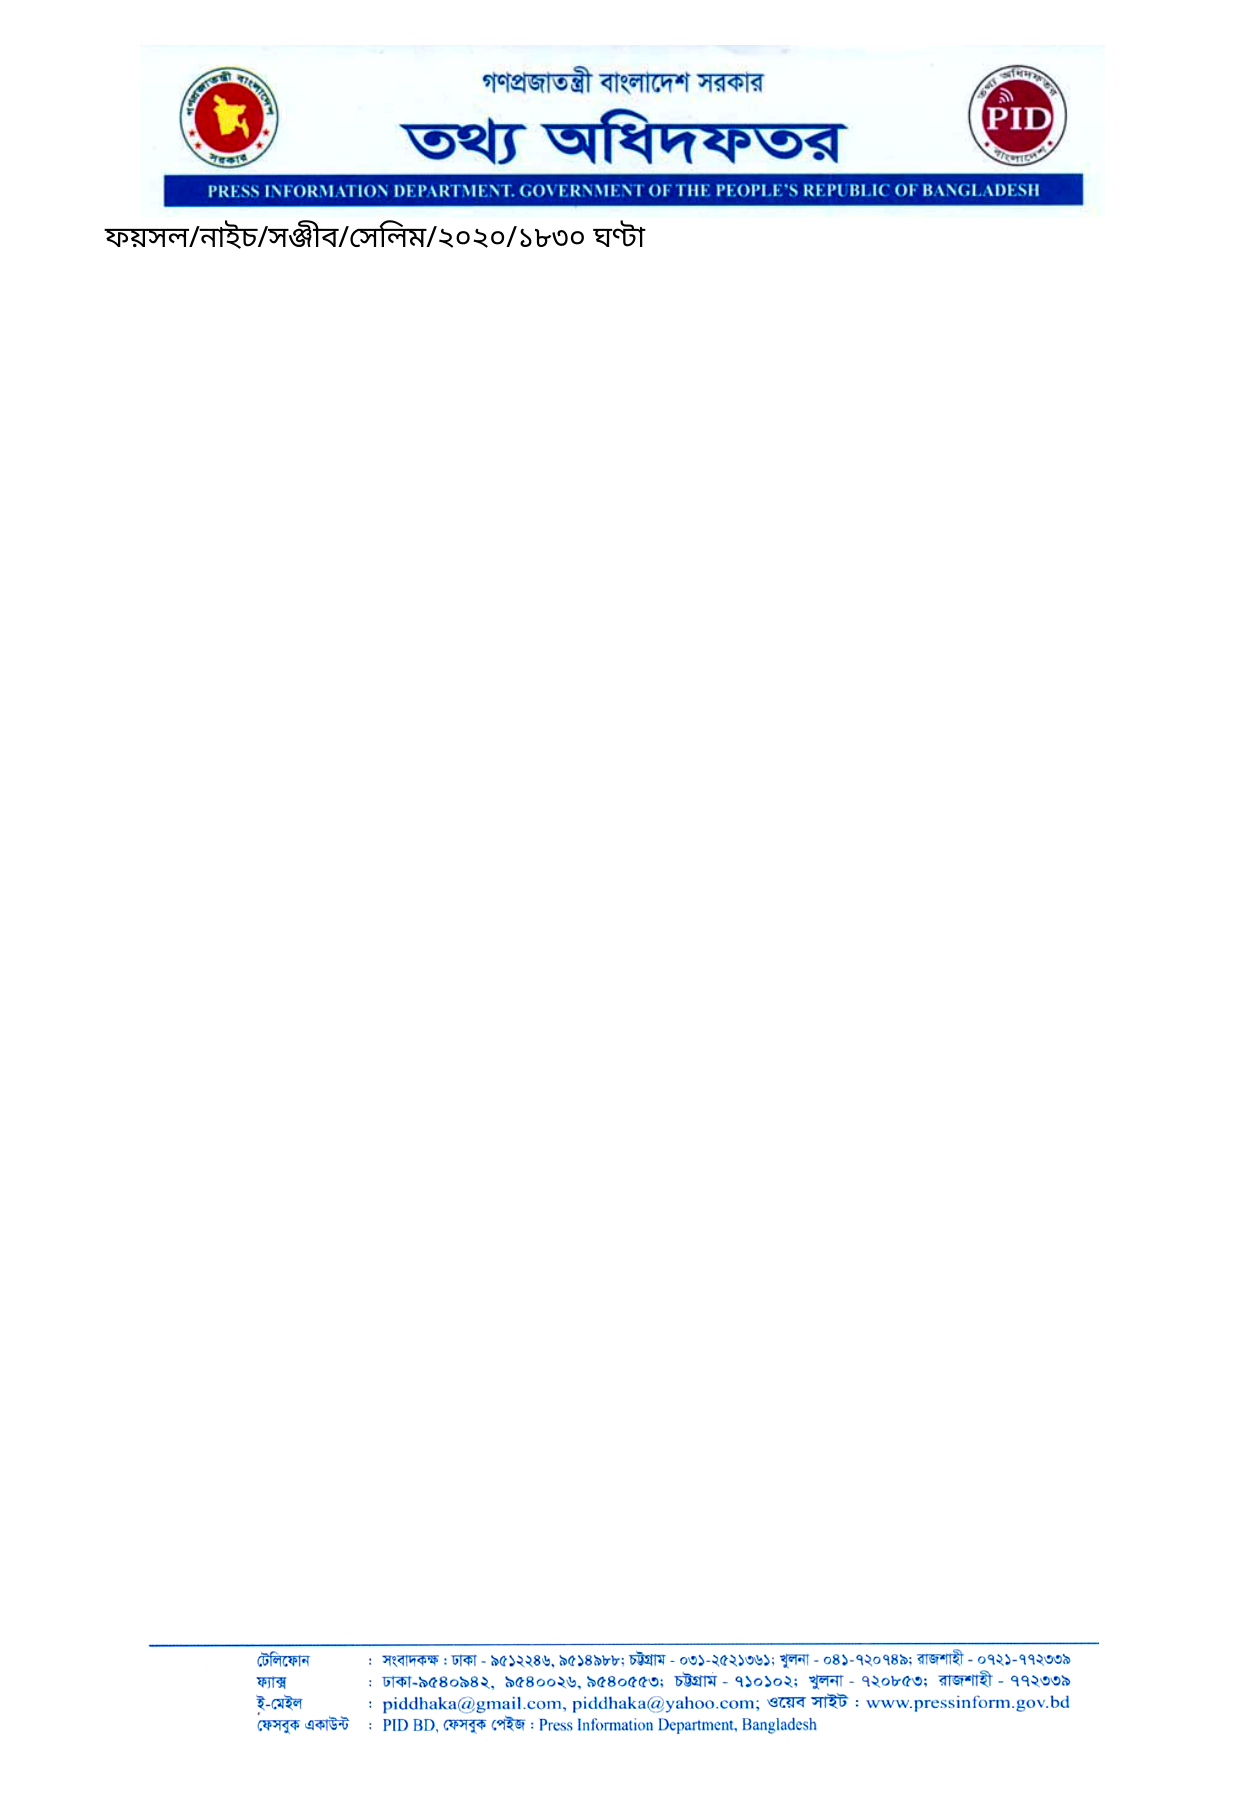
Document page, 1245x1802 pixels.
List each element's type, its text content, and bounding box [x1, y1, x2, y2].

picture [146, 1640, 1099, 1742]
text ফয়সল/নাইচ/সঞ্জীব/সেলিম/২০২০/১৮৩০ ঘণ্টা [105, 216, 1140, 259]
